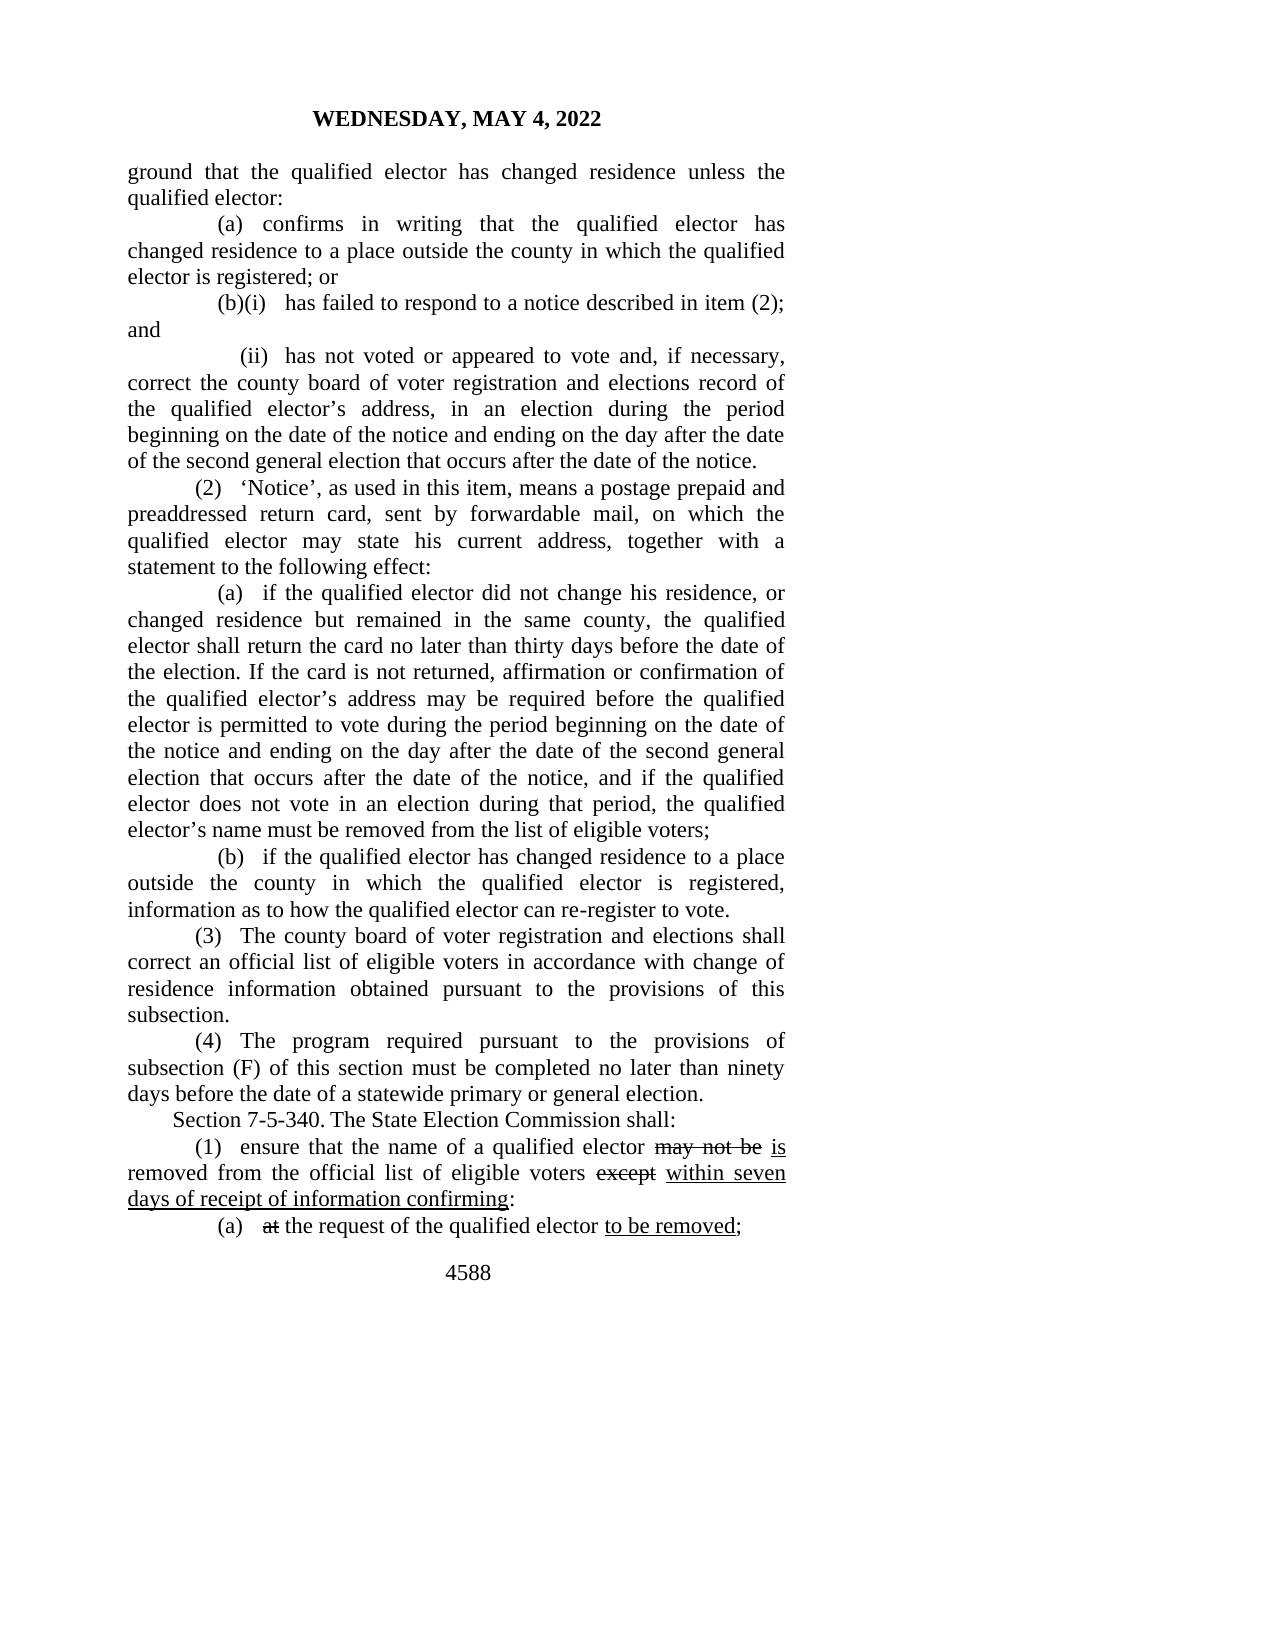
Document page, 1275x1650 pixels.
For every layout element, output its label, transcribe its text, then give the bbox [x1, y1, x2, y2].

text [127, 158, 786, 210]
text (2) ‘Notice’, as used in this item, means a postage prepaid and preaddressed return card, sent by forwardable mail, on which the qualified elector may state his current address, together with a statement to the following effect: [127, 474, 786, 579]
text (a) confirms in writing that the qualified elector has changed residence to a place outside the county in which the qualified elector is registered; or [127, 210, 786, 289]
text (ii) has not voted or appeared to vote and, if necessary, correct the county board of voter registration and elections record of the qualified elector’s address, in an election during the period beginning on the date of the notice and ending on the day after the date of the second general election that occurs after the date of the notice. [127, 342, 786, 474]
text (a) at the request of the qualified elector to be removed; [127, 1212, 786, 1238]
text (b) if the qualified elector has changed residence to a place outside the county in which the qualified elector is registered, information as to how the qualified elector can re-register to vote. [127, 843, 786, 922]
text Section 7-5-340. The State Election Commission shall: [127, 1106, 786, 1133]
text (b)(i) has failed to respond to a notice described in item (2); and [127, 289, 786, 342]
text (a) if the qualified elector did not change his residence, or changed residence but remained in the same county, the qualified elector shall return the card no later than thirty days before the date of the election. If the card is not returned, affirmation or confirmation of the qualified elector’s address may be required before the qualified elector is permitted to vote during the period beginning on the date of the notice and ending on the day after the date of the second general election that occurs after the date of the notice, and if the qualified elector does not vote in an election during that period, the qualified elector’s name must be removed from the list of eligible voters; [127, 579, 786, 843]
text (3) The county board of voter registration and elections shall correct an official list of eligible voters in accordance with change of residence information obtained pursuant to the provisions of this subsection. [127, 922, 786, 1027]
text (1) ensure that the name of a qualified elector may not be is removed from the official list of eligible voters except within seven days of receipt of information confirming: [127, 1133, 786, 1212]
text (4) The program required pursuant to the provisions of subsection (F) of this section must be completed no later than ninety days before the date of a statewide primary or general election. [127, 1027, 786, 1106]
